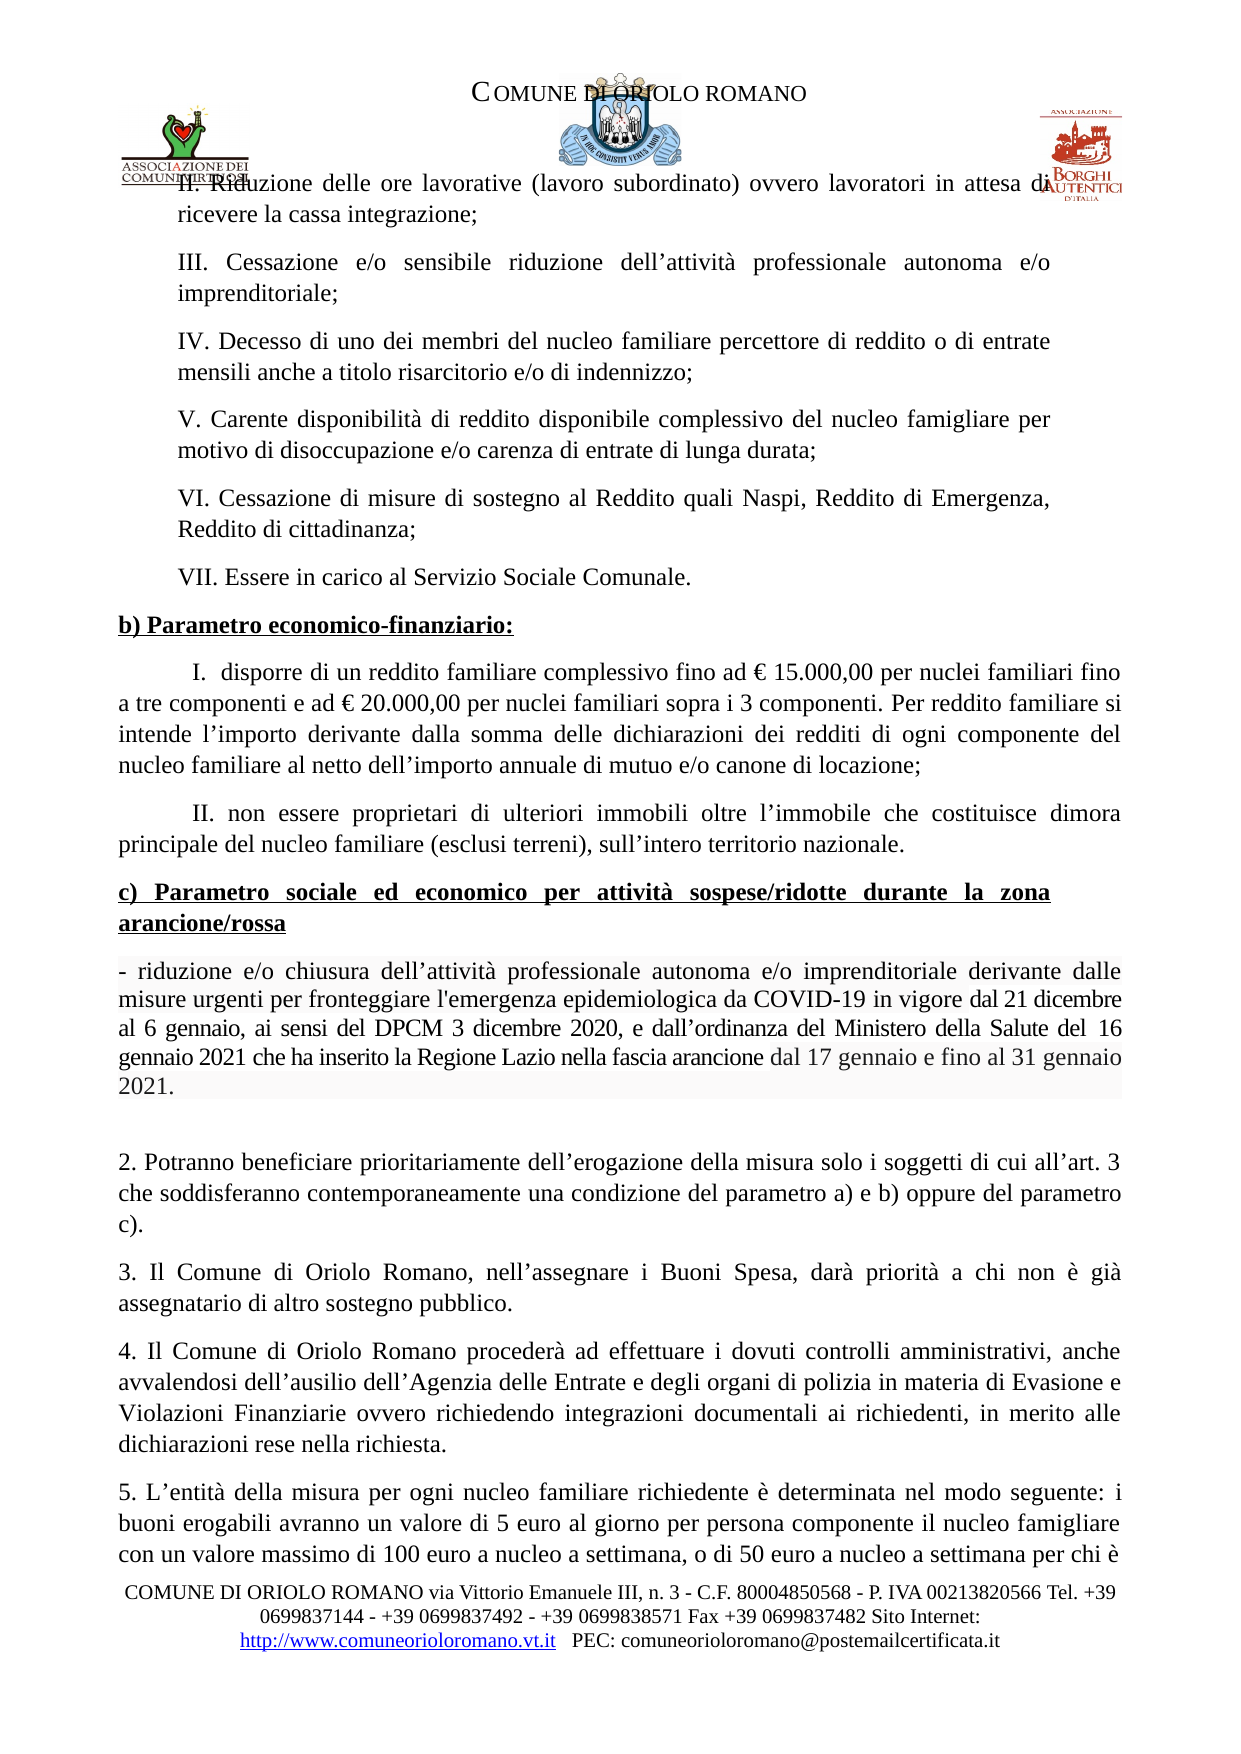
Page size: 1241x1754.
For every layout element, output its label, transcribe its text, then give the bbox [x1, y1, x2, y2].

text - riduzione e/o chiusura dell’attività professionale autonoma e/o imprenditoriale derivante dalle misure urgenti per fronteggiare l'emergenza epidemiologica da COVID-19 in vigore dal 21 dicembre al 6 gennaio, ai sensi del DPCM 3 dicembre 2020, e dall’ordinanza del Ministero della Salute del 16 gennaio 2021 che ha inserito la Regione Lazio nella fascia arancione dal 17 gennaio e fino al 31 gennaio 2021. [118, 1042, 1122, 1099]
text - riduzione e/o chiusura dell’attività professionale autonoma e/o imprenditoriale derivante dalle misure urgenti per fronteggiare l'emergenza epidemiologica da COVID-19 in vigore dal 21 dicembre al 6 gennaio, ai sensi del DPCM 3 dicembre 2020, e dall’ordinanza del Ministero della Salute del 16 gennaio 2021 che ha inserito la Regione Lazio nella fascia arancione dal 17 gennaio e fino al 31 gennaio 2021. [118, 956, 1122, 1013]
text c) Parametro sociale ed economico per attività sospese/ridotte durante la zona arancione/rossa [118, 877, 1051, 902]
text I. disporre di un reddito familiare complessivo fino ad € 15.000,00 per nuclei familiari fino a tre componenti e ad € 20.000,00 per nuclei familiari sopra i 3 componenti. Per reddito familiare si intende l’importo derivante dalla somma delle dichiarazioni dei redditi di ogni componente del nucleo familiare al netto dell’importo annuale di mutuo e/o canone di locazione; [118, 657, 1122, 779]
text 3. Il Comune di Oriolo Romano, nell’assegnare i Buoni Spesa, darà priorità a chi non è già assegnatario di altro sostegno pubblico. [118, 1257, 1122, 1317]
text c) Parametro sociale ed economico per attività sospese/ridotte durante la zona arancione/rossa [118, 903, 1051, 937]
text II. Riduzione delle ore lavorative (lavoro subordinato) ovvero lavoratori in attesa di ricevere la cassa integrazione; [177, 148, 1051, 228]
picture [1039, 110, 1123, 201]
text II. non essere proprietari di ulteriori immobili oltre l’immobile che costituisce dimora principale del nucleo familiare (esclusi terreni), sull’intero territorio nazionale. [118, 798, 1122, 858]
text IV. Decesso di uno dei membri del nucleo familiare percettore di reddito o di entrate mensili anche a titolo risarcitorio e/o di indennizzo; [177, 326, 1051, 386]
text VII. Essere in carico al Servizio Sociale Comunale. [177, 562, 1051, 591]
picture [558, 73, 682, 148]
text V. Carente disponibilità di reddito disponibile complessivo del nucleo famigliare per motivo di disoccupazione e/o carenza di entrate di lunga durata; [177, 404, 1051, 464]
text 2. Potranno beneficiare prioritariamente dell’erogazione della misura solo i soggetti di cui all’art. 3 che soddisferanno contemporaneamente una condizione del parametro a) e b) oppure del parametro c). [118, 1147, 1122, 1238]
text III. Cessazione e/o sensibile riduzione dell’attività professionale autonoma e/o imprenditoriale; [177, 247, 1051, 307]
picture [118, 103, 250, 188]
text VI. Cessazione di misure di sostegno al Reddito quali Naspi, Reddito di Emergenza, Reddito di cittadinanza; [177, 483, 1051, 543]
text 4. Il Comune di Oriolo Romano procederà ad effettuare i dovuti controlli amministrativi, anche avvalendosi dell’ausilio dell’Agenzia delle Entrate e degli organi di polizia in materia di Evasione e Violazioni Finanziarie ovvero richiedendo integrazioni documentali ai richiedenti, in merito alle dichiarazioni rese nella richiesta. [118, 1336, 1122, 1458]
text b) Parametro economico-finanziario: [118, 610, 1122, 638]
